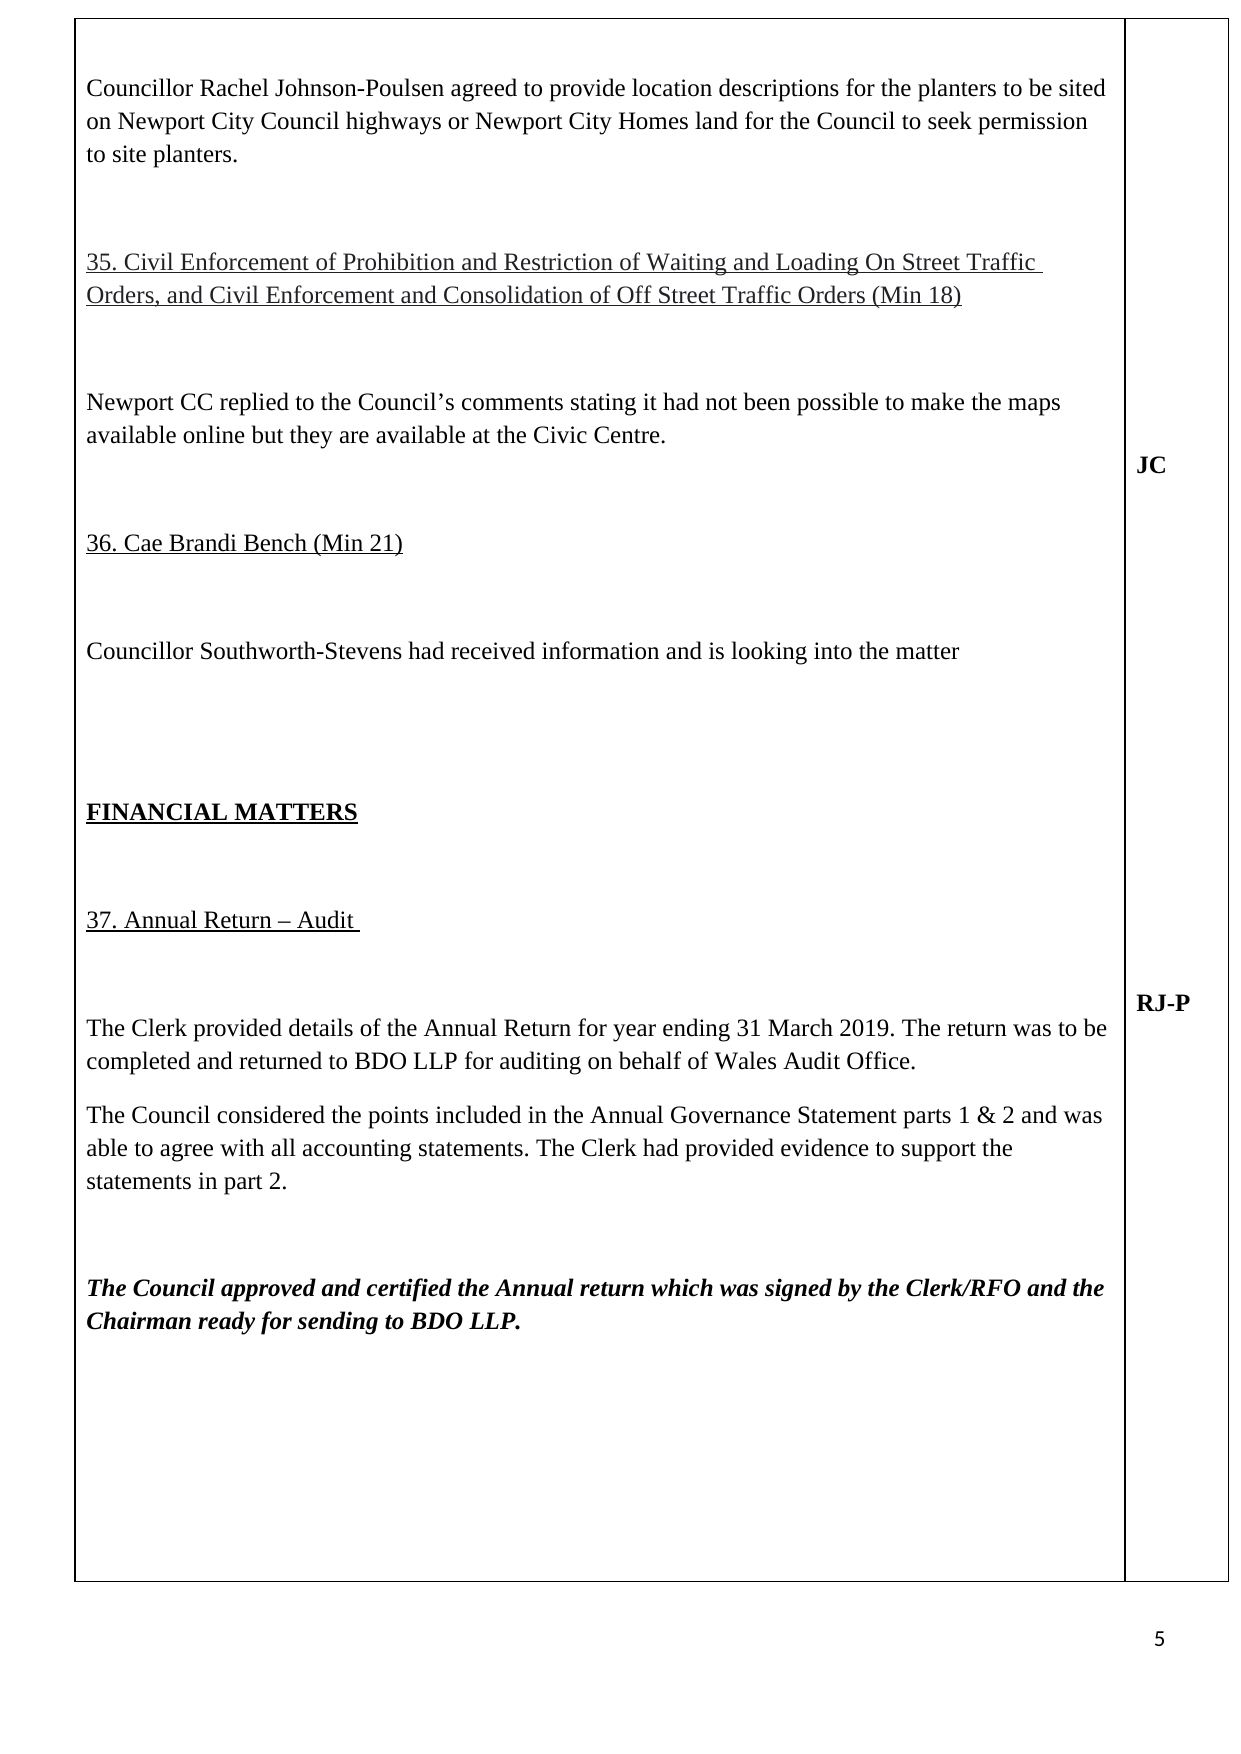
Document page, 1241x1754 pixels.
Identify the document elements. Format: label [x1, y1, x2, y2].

table_header [1126, 19, 1228, 1581]
table_header [76, 19, 1124, 1581]
